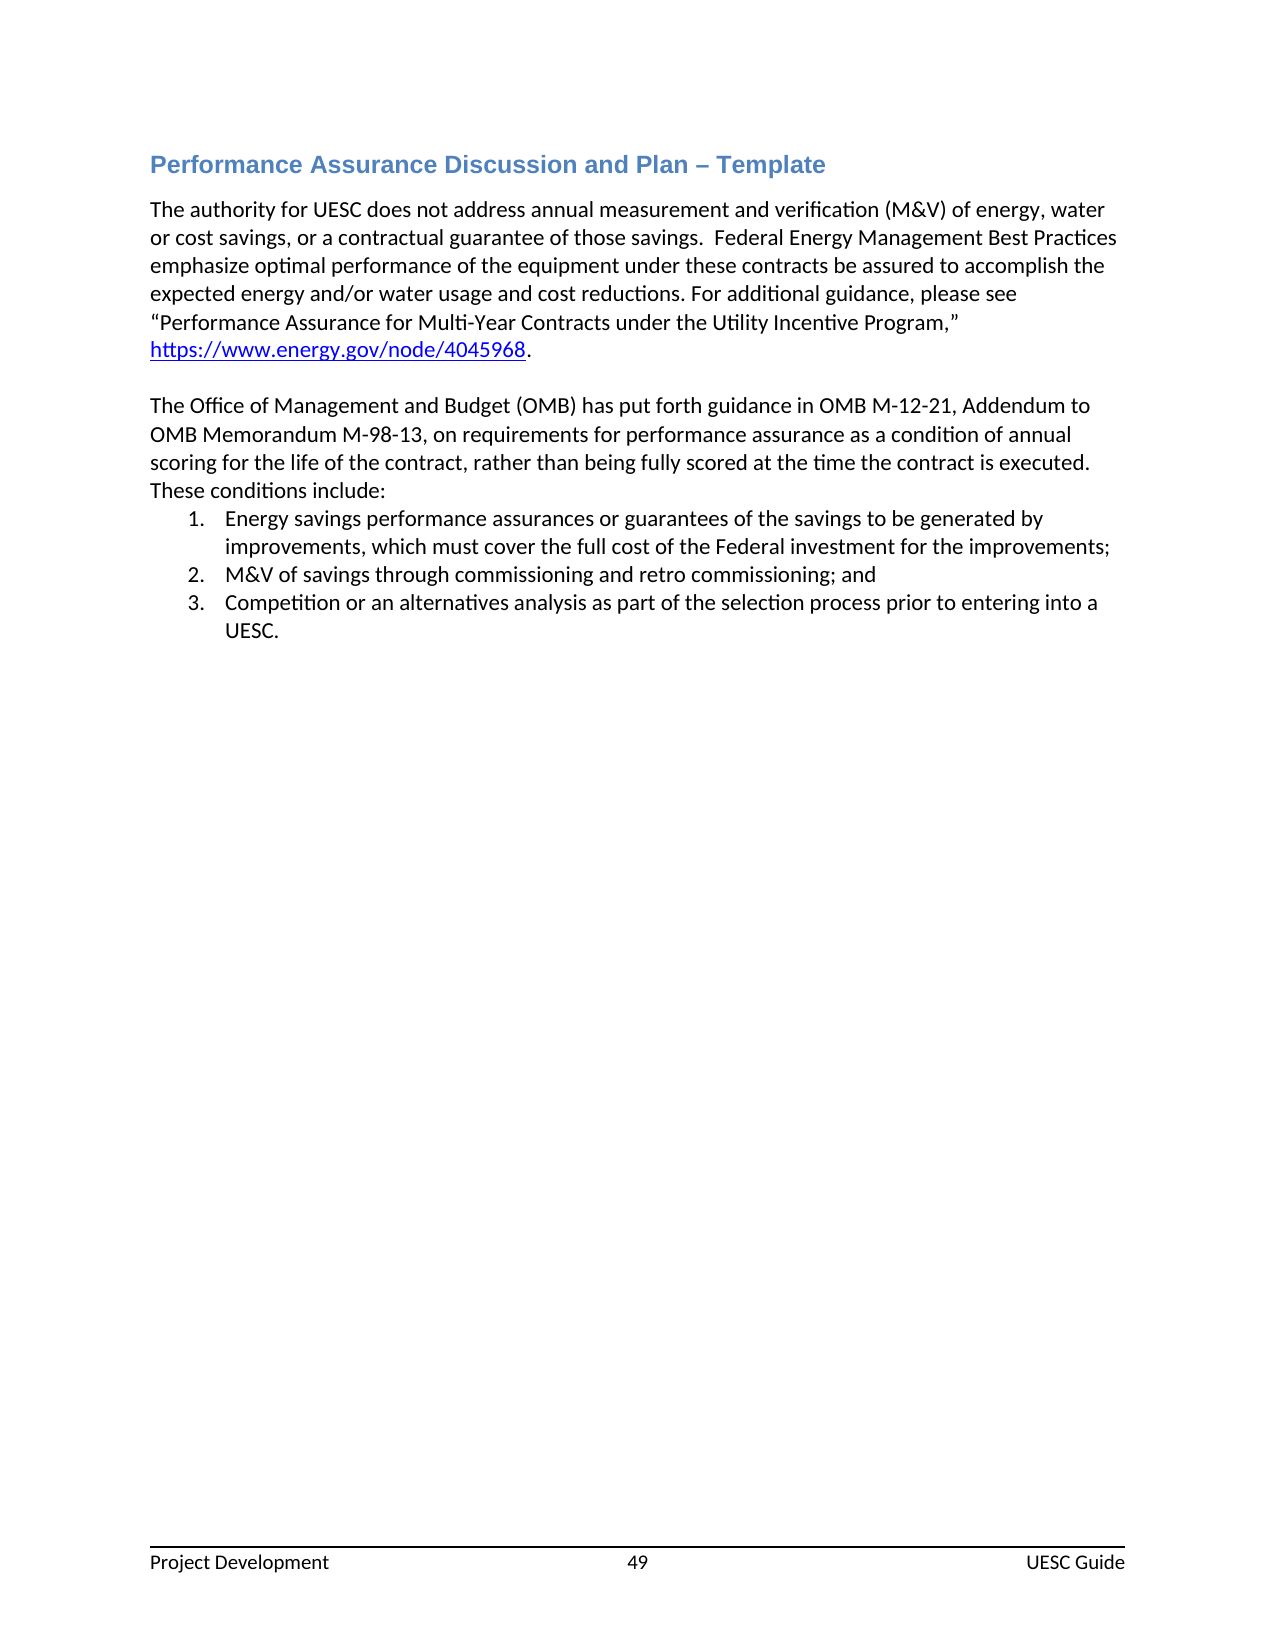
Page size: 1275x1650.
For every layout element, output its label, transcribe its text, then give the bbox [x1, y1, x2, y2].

list M&V of savings through commissioning and retro commissioning; and [187, 560, 1125, 588]
subtitle Performance Assurance Discussion and Plan – Template [150, 150, 1125, 179]
text The Office of Management and Budget (OMB) has put forth guidance in OMB M-12-21, Addendum to OMB Memorandum M-98-13, on requirements for performance assurance as a condition of annual scoring for the life of the contract, rather than being fully scored at the time the contract is executed. These conditions include: [150, 392, 1125, 504]
list Competition or an alternatives analysis as part of the selection process prior to entering into a UESC. [187, 588, 1125, 644]
list Energy savings performance assurances or guarantees of the savings to be generated by improvements, which must cover the full cost of the Federal investment for the improvements; [187, 504, 1125, 560]
text The authority for UESC does not address annual measurement and verification (M&V) of energy, water or cost savings, or a contractual guarantee of those savings. Federal Energy Management Best Practices emphasize optimal performance of the equipment under these contracts be assured to accomplish the expected energy and/or water usage and cost reductions. For additional guidance, please see “Performance Assurance for Multi-Year Contracts under the Utility Incentive Program,” https://www.energy.gov/node/4045968. [150, 196, 1125, 364]
